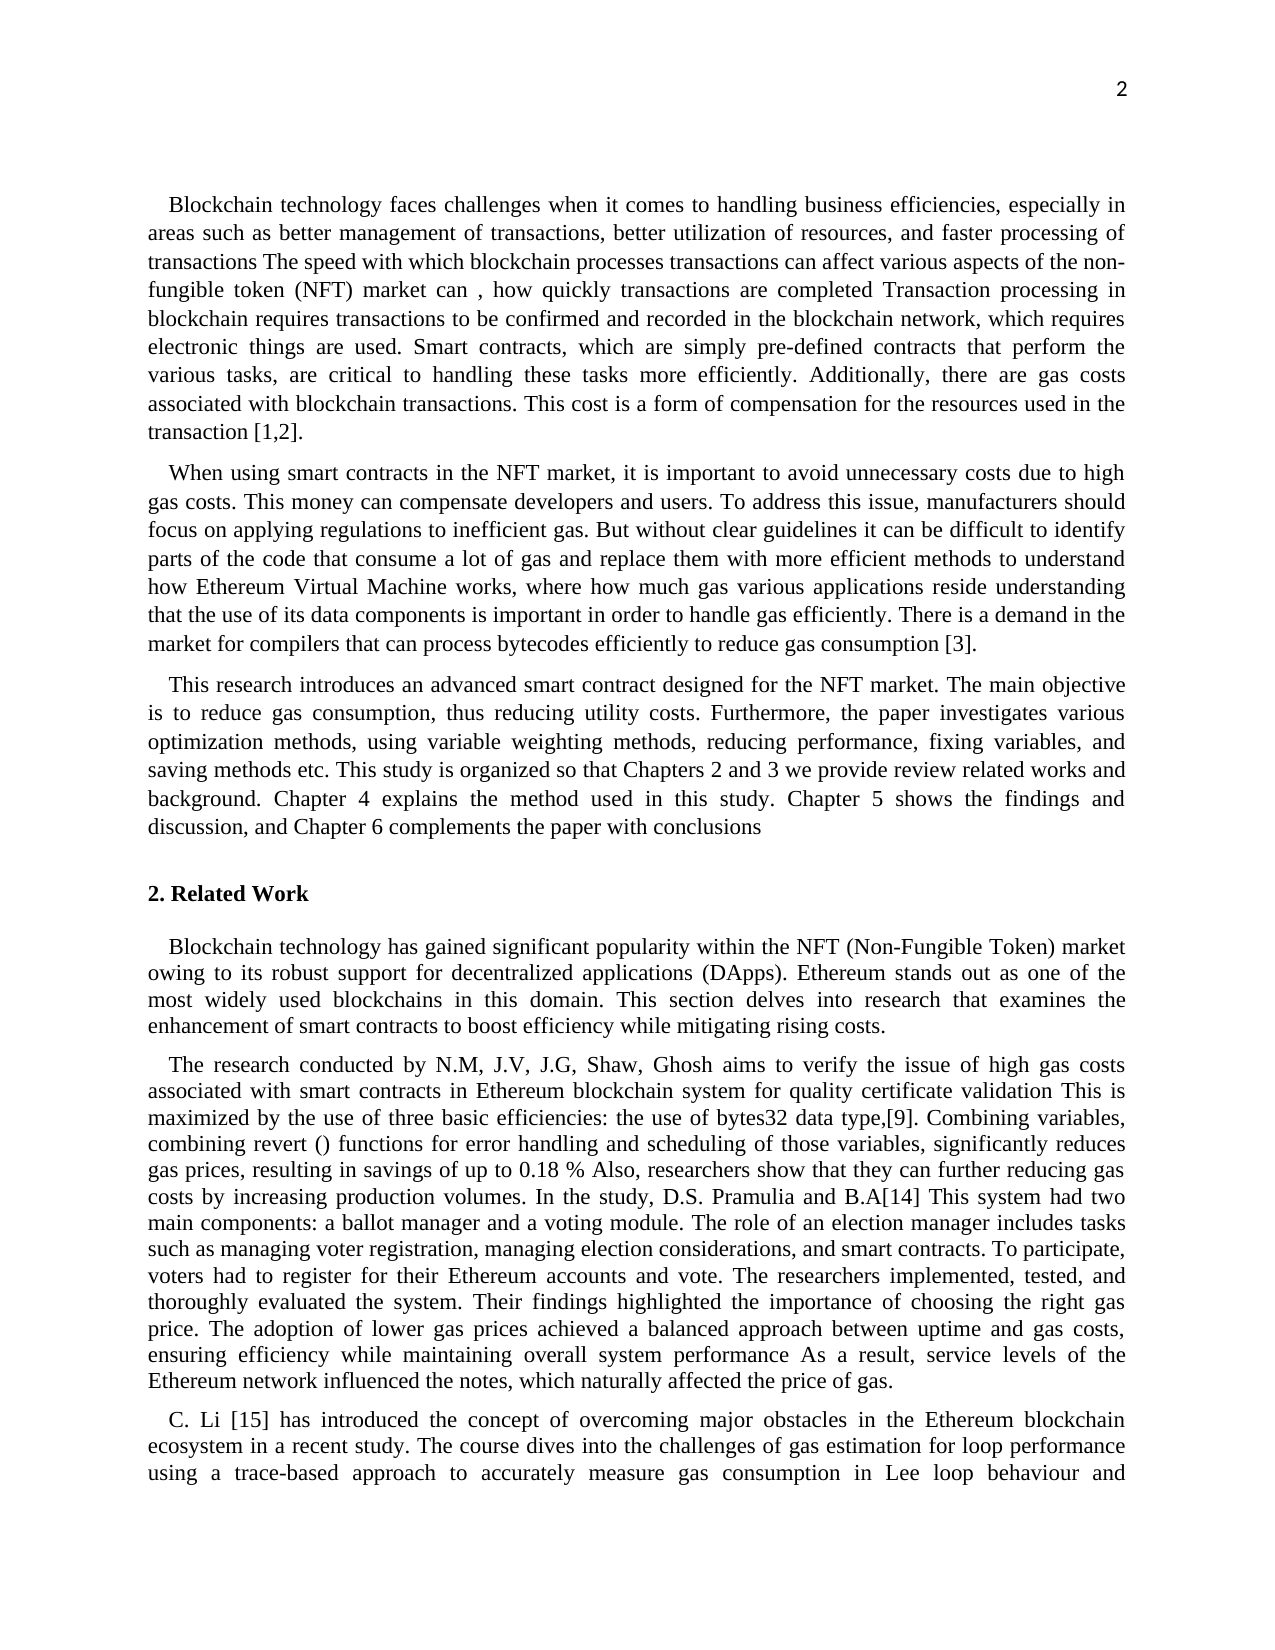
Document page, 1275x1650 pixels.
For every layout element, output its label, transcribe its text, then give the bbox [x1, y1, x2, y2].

text When using smart contracts in the NFT market, it is important to avoid unnecessary costs due to high gas costs. This money can compensate developers and users. To address this issue, manufacturers should focus on applying regulations to inefficient gas. But without clear guidelines it can be difficult to identify parts of the code that consume a lot of gas and replace them with more efficient methods to understand how Ethereum Virtual Machine works, where how much gas various applications reside understanding that the use of its data components is important in order to handle gas efficiently. There is a demand in the market for compilers that can process bytecodes efficiently to reduce gas consumption [3]. [148, 459, 1127, 656]
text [148, 1406, 1127, 1485]
text Blockchain technology has gained significant popularity within the NFT (Non-Fungible Token) market owing to its robust support for decentralized applications (DApps). Ethereum stands out as one of the most widely used blockchains in this domain. This section delves into research that examines the enhancement of smart contracts to boost efficiency while mitigating rising costs. [148, 933, 1127, 1038]
text 2. Related Work [148, 880, 1127, 907]
text This research introduces an advanced smart contract designed for the NFT market. The main objective is to reduce gas consumption, thus reducing utility costs. Furthermore, the paper investigates various optimization methods, using variable weighting methods, reducing performance, fixing variables, and saving methods etc. This study is organized so that Chapters 2 and 3 we provide review related works and background. Chapter 4 explains the method used in this study. Chapter 5 shows the findings and discussion, and Chapter 6 complements the paper with conclusions [148, 671, 1127, 839]
text The research conducted by N.M, J.V, J.G, Shaw, Ghosh aims to verify the issue of high gas costs associated with smart contracts in Ethereum blockchain system for quality certificate validation This is maximized by the use of three basic efficiencies: the use of bytes32 data type,[9]. Combining variables, combining revert () functions for error handling and scheduling of those variables, significantly reduces gas prices, resulting in savings of up to 0.18 % Also, researchers show that they can further reducing gas costs by increasing production volumes. In the study, D.S. Pramulia and B.A[14] This system had two main components: a ballot manager and a voting module. The role of an election manager includes tasks such as managing voter registration, managing election considerations, and smart contracts. To participate, voters had to register for their Ethereum accounts and vote. The researchers implemented, tested, and thoroughly evaluated the system. Their findings highlighted the importance of choosing the right gas price. The adoption of lower gas prices achieved a balanced approach between uptime and gas costs, ensuring efficiency while maintaining overall system performance As a result, service levels of the Ethereum network influenced the notes, which naturally affected the price of gas. [148, 1051, 1127, 1394]
text Blockchain technology faces challenges when it comes to handling business efficiencies, especially in areas such as better management of transactions, better utilization of resources, and faster processing of transactions The speed with which blockchain processes transactions can affect various aspects of the non-fungible token (NFT) market can , how quickly transactions are completed Transaction processing in blockchain requires transactions to be confirmed and recorded in the blockchain network, which requires electronic things are used. Smart contracts, which are simply pre-defined contracts that perform the various tasks, are critical to handling these tasks more efficiently. Additionally, there are gas costs associated with blockchain transactions. This cost is a form of compensation for the resources used in the transaction [1,2]. [148, 191, 1127, 445]
